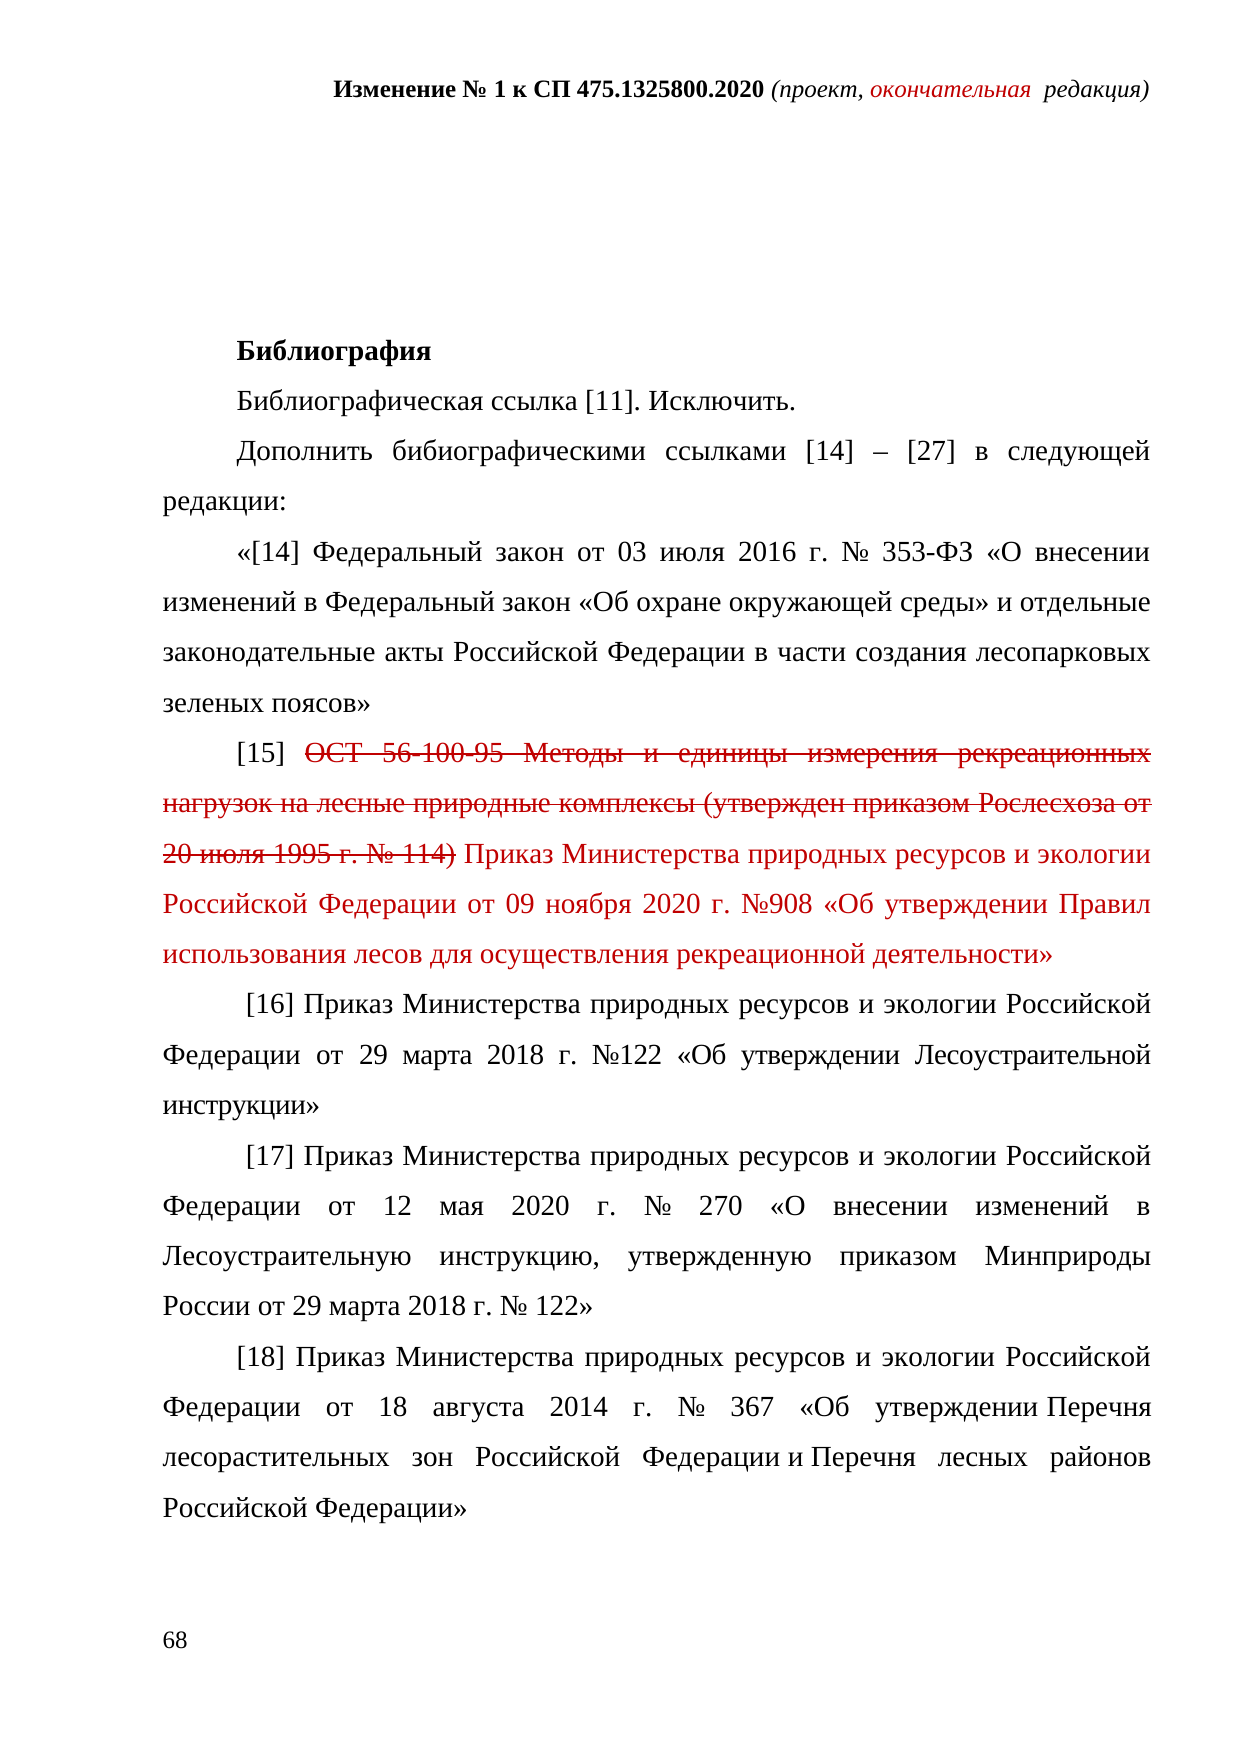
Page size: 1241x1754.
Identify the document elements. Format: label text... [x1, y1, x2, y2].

text [15] ОСТ 56-100-95 Методы и единицы измерения рекреационных нагрузок на лесные природные комплексы (утвержден приказом Рослесхоза от 20 июля 1995 г. № 114) Приказ Министерства природных ресурсов и экологии Российской Федерации от 09 ноября 2020 г. №908 «Об утверждении Правил использования лесов для осуществления рекреационной деятельности» [162, 805, 1152, 970]
text Библиография [162, 333, 1152, 366]
text [15] ОСТ 56-100-95 Методы и единицы измерения рекреационных нагрузок на лесные природные комплексы (утвержден приказом Рослесхоза от 20 июля 1995 г. № 114) Приказ Министерства природных ресурсов и экологии Российской Федерации от 09 ноября 2020 г. №908 «Об утверждении Правил использования лесов для осуществления рекреационной деятельности» [162, 735, 1152, 804]
text «[14] Федеральный закон от 03 июля 2016 г. № 353-ФЗ «О внесении изменений в Федеральный закон «Об охране окружающей среды» и отдельные законодательные акты Российской Федерации в части создания лесопарковых зеленых поясов» [162, 534, 1152, 718]
text Дополнить бибиографическими ссылками [14] – [27] в следующей редакции: [162, 433, 1152, 517]
text Библиографическая ссылка [11]. Исключить. [162, 383, 1152, 416]
text [18] Приказ Министерства природных ресурсов и экологии Российской Федерации от 18 августа 2014 г. № 367 «Об утверждении Перечня лесорастительных зон Российской Федерации и Перечня лесных районов Российской Федерации» [162, 1339, 1152, 1523]
text [17] Приказ Министерства природных ресурсов и экологии Российской Федерации от 12 мая 2020 г. № 270 «О внесении изменений в Лесоустраительную инструкцию, утвержденную приказом Минприроды России от 29 марта 2018 г. № 122» [162, 1138, 1152, 1322]
text [16] Приказ Министерства природных ресурсов и экологии Российской Федерации от 29 марта 2018 г. №122 «Об утверждении Лесоустраительной инструкции» [162, 987, 1152, 1121]
